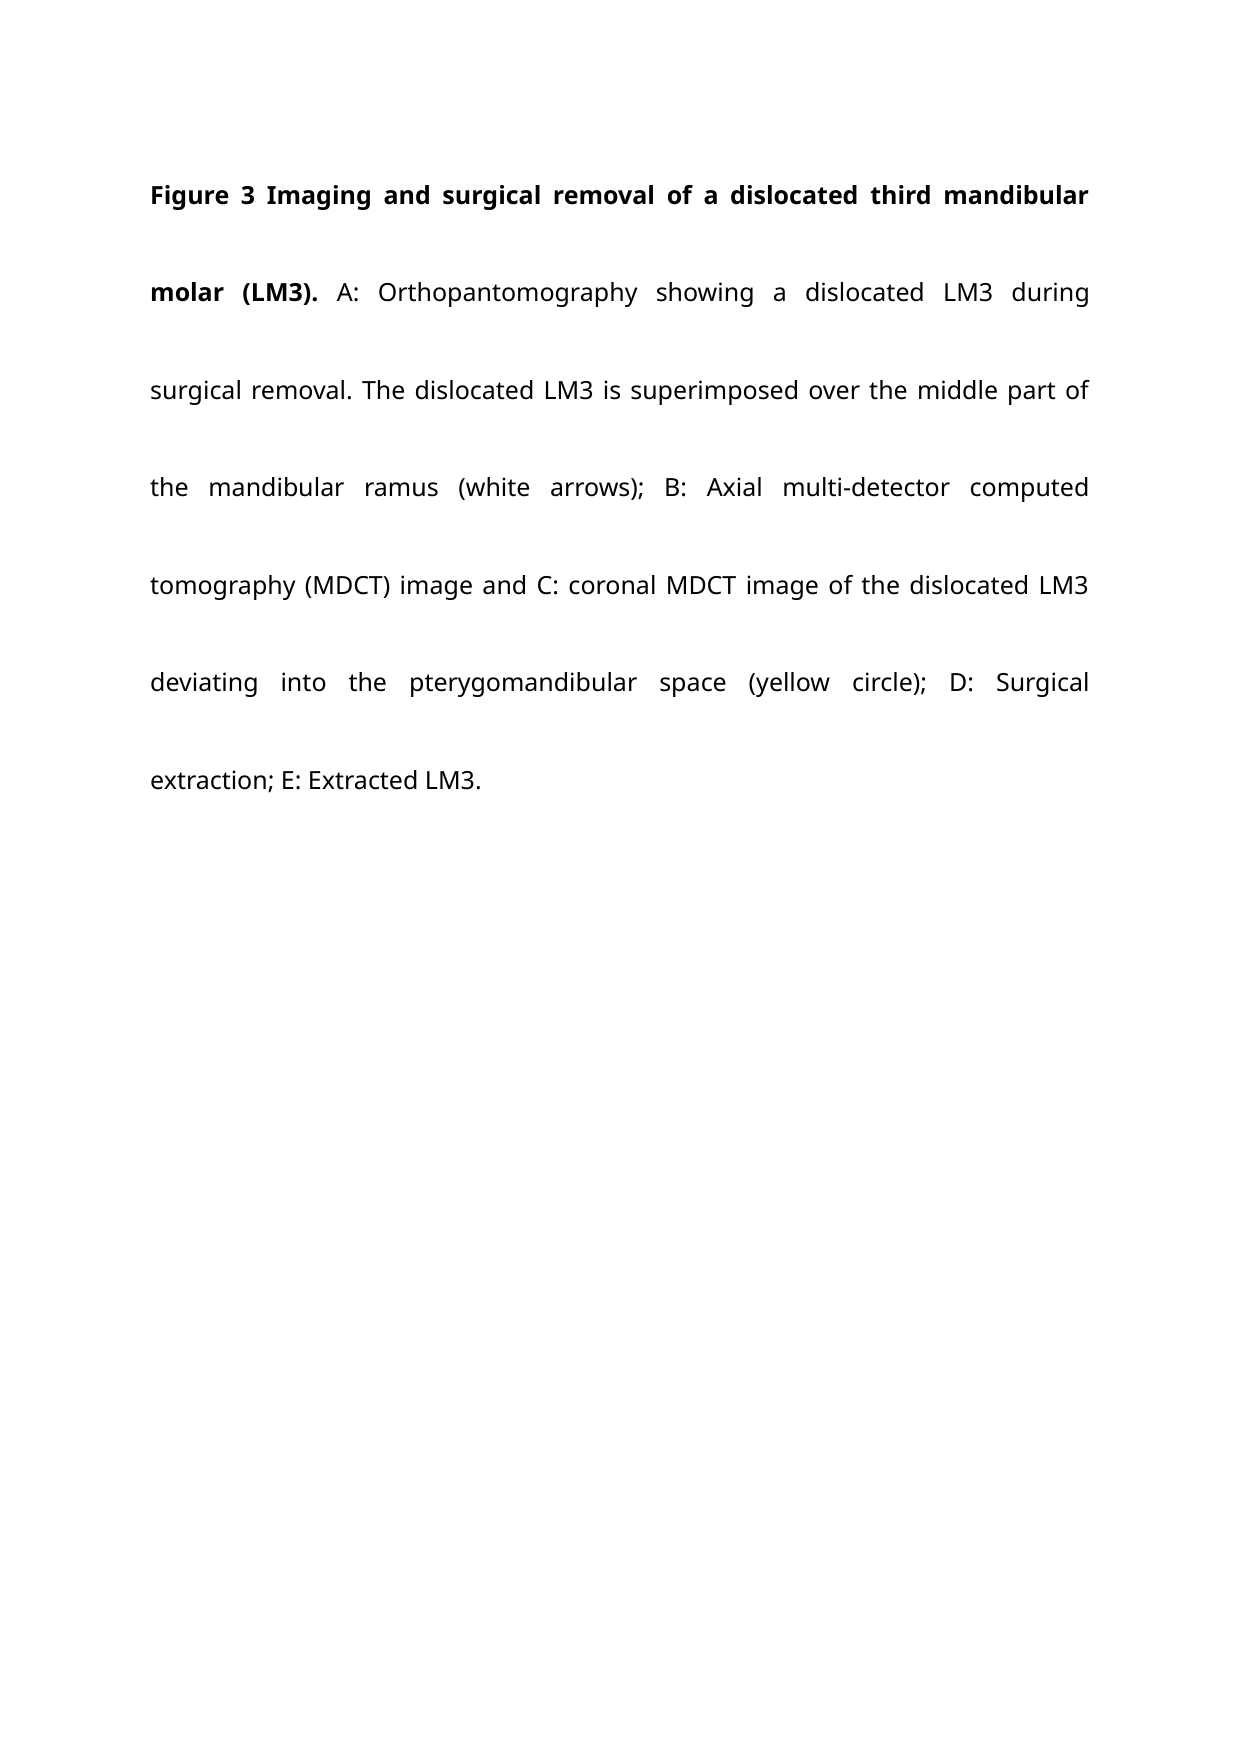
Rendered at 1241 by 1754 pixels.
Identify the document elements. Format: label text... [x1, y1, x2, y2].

text Figure 3 Imaging and surgical removal of a dislocated third mandibular molar (LM3). A: Orthopantomography showing a dislocated LM3 during surgical removal. The dislocated LM3 is superimposed over the middle part of the mandibular ramus (white arrows); B: Axial multi-detector computed tomography (MDCT) image and C: coronal MDCT image of the dislocated LM3 deviating into the pterygomandibular space (yellow circle); D: Surgical extraction; E: Extracted LM3. [150, 162, 1090, 812]
